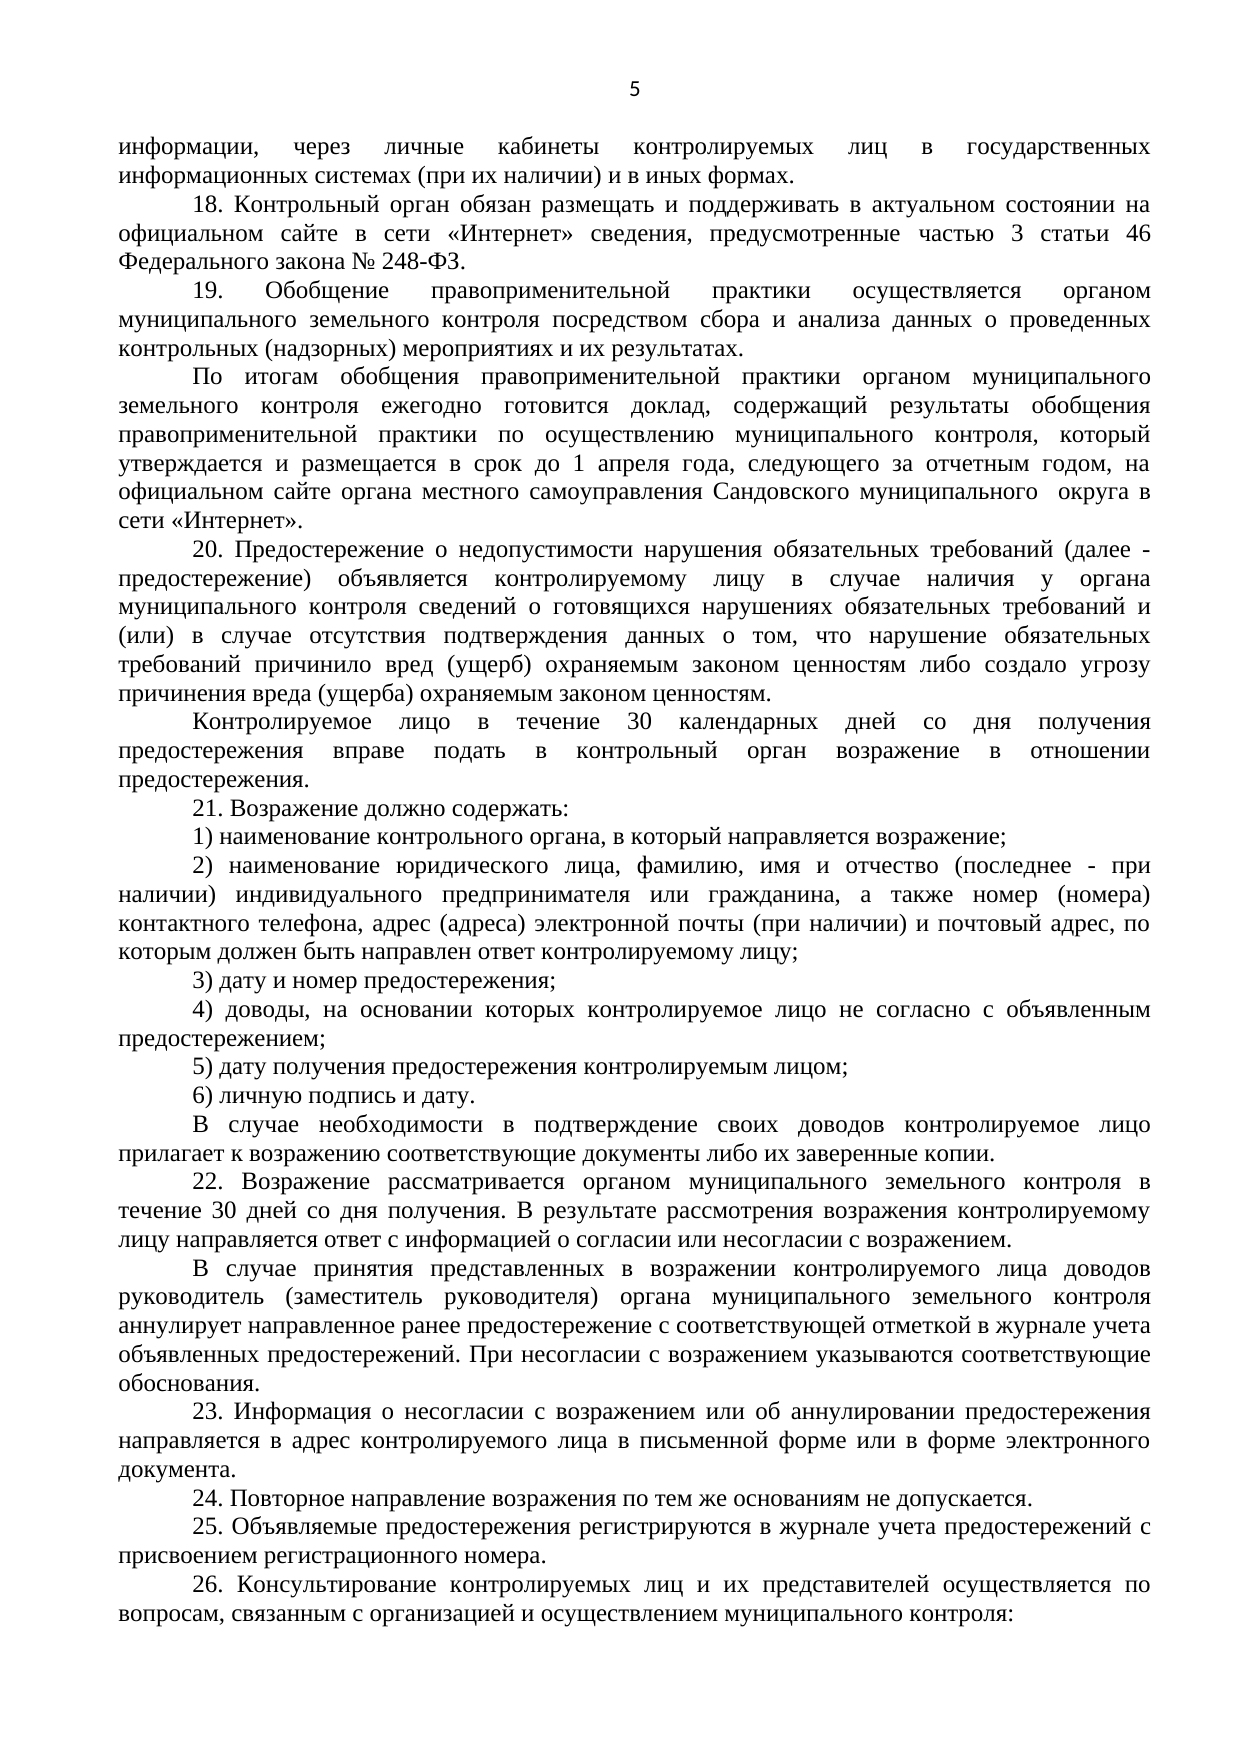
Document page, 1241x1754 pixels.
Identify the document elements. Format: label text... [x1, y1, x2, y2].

text 26. Консультирование контролируемых лиц и их представителей осуществляется по вопросам, связанным с организацией и осуществлением муниципального контроля: [118, 1569, 1152, 1626]
text 21. Возражение должно содержать: [118, 793, 1152, 821]
text 2) наименование юридического лица, фамилию, имя и отчество (последнее - при наличии) индивидуального предпринимателя или гражданина, а также номер (номера) контактного телефона, адрес (адреса) электронной почты (при наличии) и почтовый адрес, по которым должен быть направлен ответ контролируемому лицу; [118, 850, 1152, 965]
text 18. Контрольный орган обязан размещать и поддерживать в актуальном состоянии на официальном сайте в сети «Интернет» сведения, предусмотренные частью 3 статьи 46 Федерального закона № 248-ФЗ. [118, 189, 1152, 275]
text 4) доводы, на основании которых контролируемое лицо не согласно с объявленным предостережением; [118, 994, 1152, 1051]
text 22. Возражение рассматривается органом муниципального земельного контроля в течение 30 дней со дня получения. В результате рассмотрения возражения контролируемому лицу направляется ответ с информацией о согласии или несогласии с возражением. [118, 1166, 1152, 1253]
text 5) дату получения предостережения контролируемым лицом; [118, 1051, 1152, 1080]
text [118, 131, 1152, 189]
text 6) личную подпись и дату. [118, 1080, 1152, 1109]
text 24. Повторное направление возражения по тем же основаниям не допускается. [118, 1483, 1152, 1511]
text В случае принятия представленных в возражении контролируемого лица доводов руководитель (заместитель руководителя) органа муниципального земельного контроля аннулирует направленное ранее предостережение с соответствующей отметкой в журнале учета объявленных предостережений. При несогласии с возражением указываются соответствующие обоснования. [118, 1253, 1152, 1396]
text 23. Информация о несогласии с возражением или об аннулировании предостережения направляется в адрес контролируемого лица в письменной форме или в форме электронного документа. [118, 1396, 1152, 1483]
text Контролируемое лицо в течение 30 календарных дней со дня получения предостережения вправе подать в контрольный орган возражение в отношении предостережения. [118, 706, 1152, 793]
text 25. Объявляемые предостережения регистрируются в журнале учета предостережений с присвоением регистрационного номера. [118, 1511, 1152, 1569]
text По итогам обобщения правоприменительной практики органом муниципального земельного контроля ежегодно готовится доклад, содержащий результаты обобщения правоприменительной практики по осуществлению муниципального контроля, который утверждается и размещается в срок до 1 апреля года, следующего за отчетным годом, на официальном сайте органа местного самоуправления Сандовского муниципального округа в сети «Интернет». [118, 361, 1152, 534]
text 1) наименование контрольного органа, в который направляется возражение; [118, 821, 1152, 850]
text В случае необходимости в подтверждение своих доводов контролируемое лицо прилагает к возражению соответствующие документы либо их заверенные копии. [118, 1109, 1152, 1166]
text 3) дату и номер предостережения; [118, 965, 1152, 994]
text 20. Предостережение о недопустимости нарушения обязательных требований (далее - предостережение) объявляется контролируемому лицу в случае наличия у органа муниципального контроля сведений о готовящихся нарушениях обязательных требований и (или) в случае отсутствия подтверждения данных о том, что нарушение обязательных требований причинило вред (ущерб) охраняемым законом ценностям либо создало угрозу причинения вреда (ущерба) охраняемым законом ценностям. [118, 534, 1152, 706]
text 19. Обобщение правоприменительной практики осуществляется органом муниципального земельного контроля посредством сбора и анализа данных о проведенных контрольных (надзорных) мероприятиях и их результатах. [118, 275, 1152, 361]
